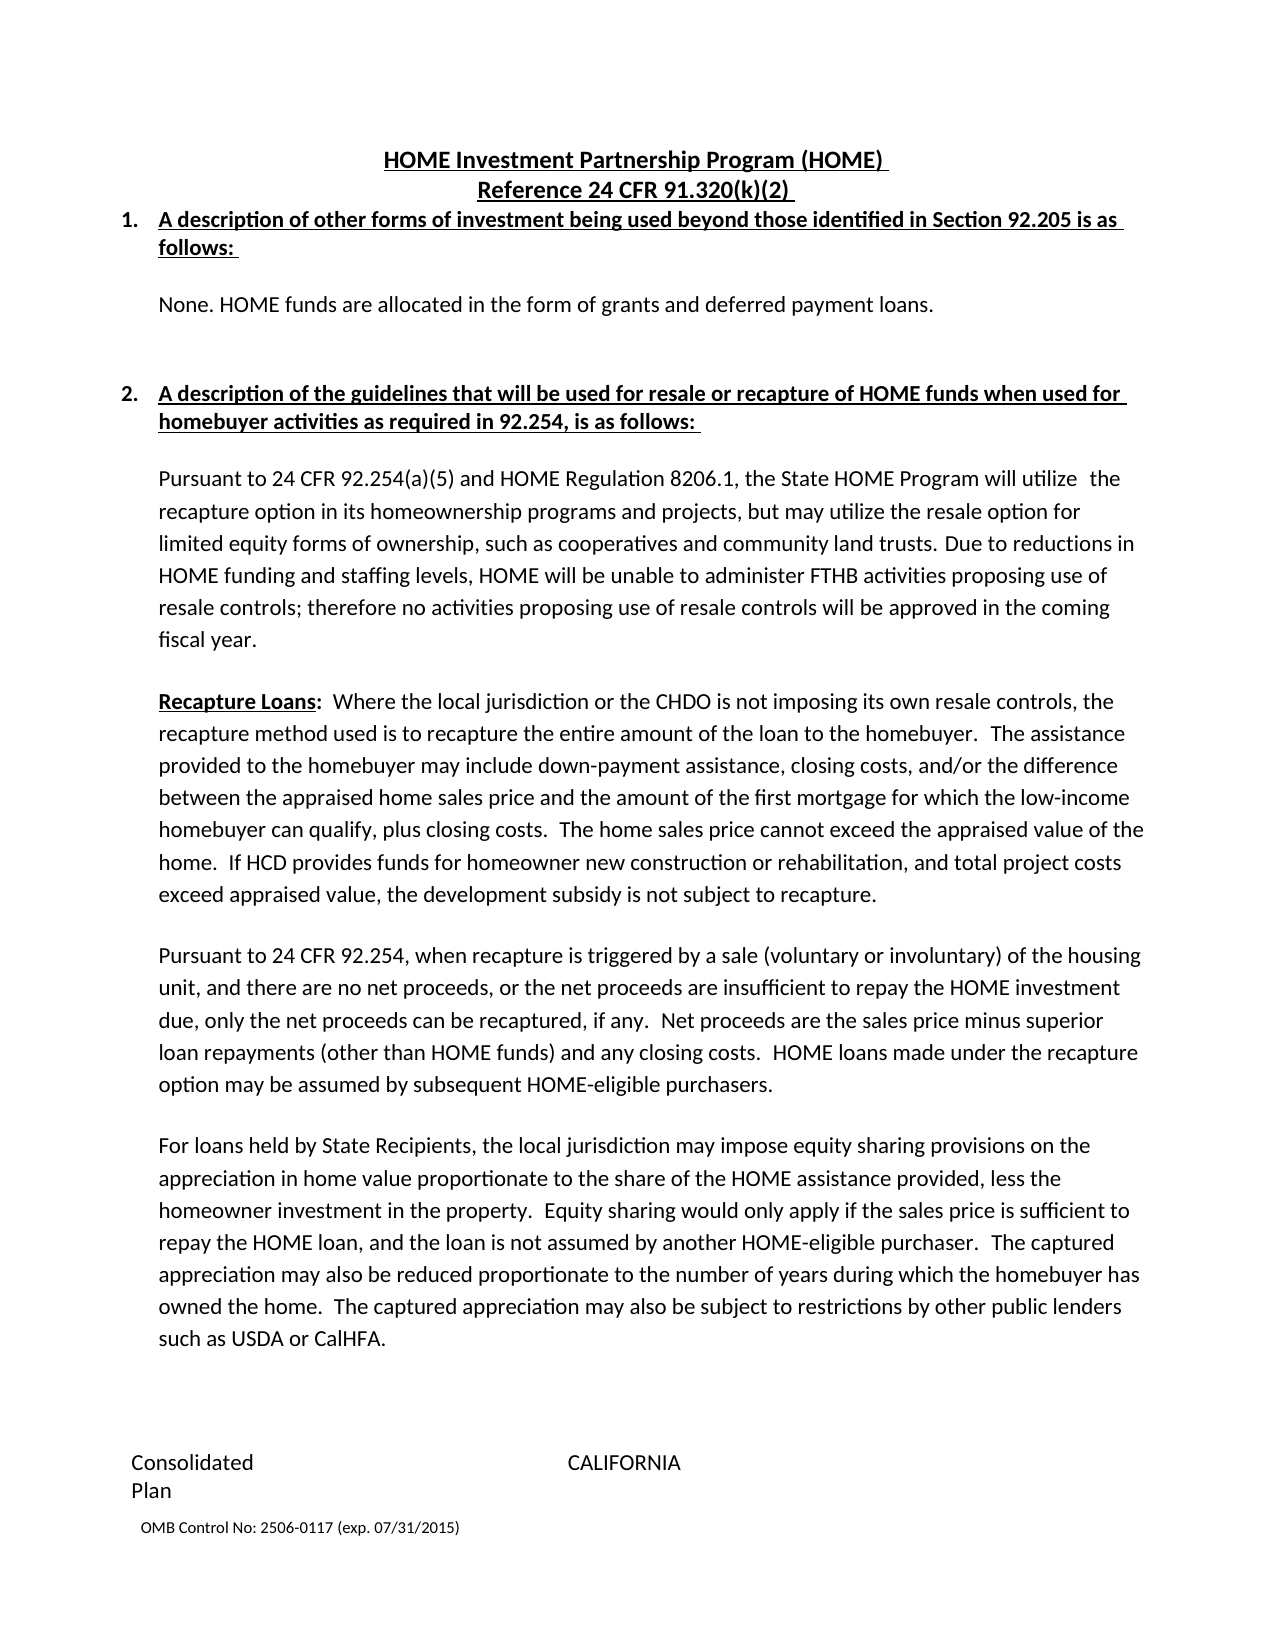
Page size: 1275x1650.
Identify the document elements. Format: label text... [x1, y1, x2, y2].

text Reference 24 CFR 91.320(k)(2) [121, 174, 1146, 205]
text Recapture Loans: Where the local jurisdiction or the CHDO is not imposing its own resale controls, the recapture method used is to recapture the entire amount of the loan to the homebuyer. The assistance provided to the homebuyer may include down-payment assistance, closing costs, and/or the difference between the appraised home sales price and the amount of the first mortgage for which the low-income homebuyer can qualify, plus closing costs. The home sales price cannot exceed the appraised value of the home. If HCD provides funds for homeowner new construction or rehabilitation, and total project costs exceed appraised value, the development subsidy is not subject to recapture. [158, 687, 1146, 908]
text Pursuant to 24 CFR 92.254(a)(5) and HOME Regulation 8206.1, the State HOME Program will utilize the recapture option in its homeownership programs and projects, but may utilize the resale option for limited equity forms of ownership, such as cooperatives and community land trusts. Due to reductions in HOME funding and staffing levels, HOME will be unable to administer FTHB activities proposing use of resale controls; therefore no activities proposing use of resale controls will be approved in the coming fiscal year. [158, 464, 1146, 653]
text Pursuant to 24 CFR 92.254, when recapture is triggered by a sale (voluntary or involuntary) of the housing unit, and there are no net proceeds, or the net proceeds are insufficient to repay the HOME investment due, only the net proceeds can be recaptured, if any. Net proceeds are the sales price minus superior loan repayments (other than HOME funds) and any closing costs. HOME loans made under the recapture option may be assumed by subsequent HOME-eligible purchasers. [158, 941, 1146, 1098]
list A description of other forms of investment being used beyond those identified in Section 92.205 is as follows: [121, 205, 1146, 261]
text HOME Investment Partnership Program (HOME) [121, 144, 1146, 174]
text None. HOME funds are allocated in the form of grants and deferred payment loans. [158, 290, 1146, 318]
list A description of the guidelines that will be used for resale or recapture of HOME funds when used for homebuyer activities as required in 92.254, is as follows: [121, 379, 1146, 435]
text For loans held by State Recipients, the local jurisdiction may impose equity sharing provisions on the appreciation in home value proportionate to the share of the HOME assistance provided, less the homeowner investment in the property. Equity sharing would only apply if the sales price is sufficient to repay the HOME loan, and the loan is not assumed by another HOME-eligible purchaser. The captured appreciation may also be reduced proportionate to the number of years during which the homebuyer has owned the home. The captured appreciation may also be subject to restrictions by other public lenders such as USDA or CalHFA. [158, 1131, 1146, 1353]
